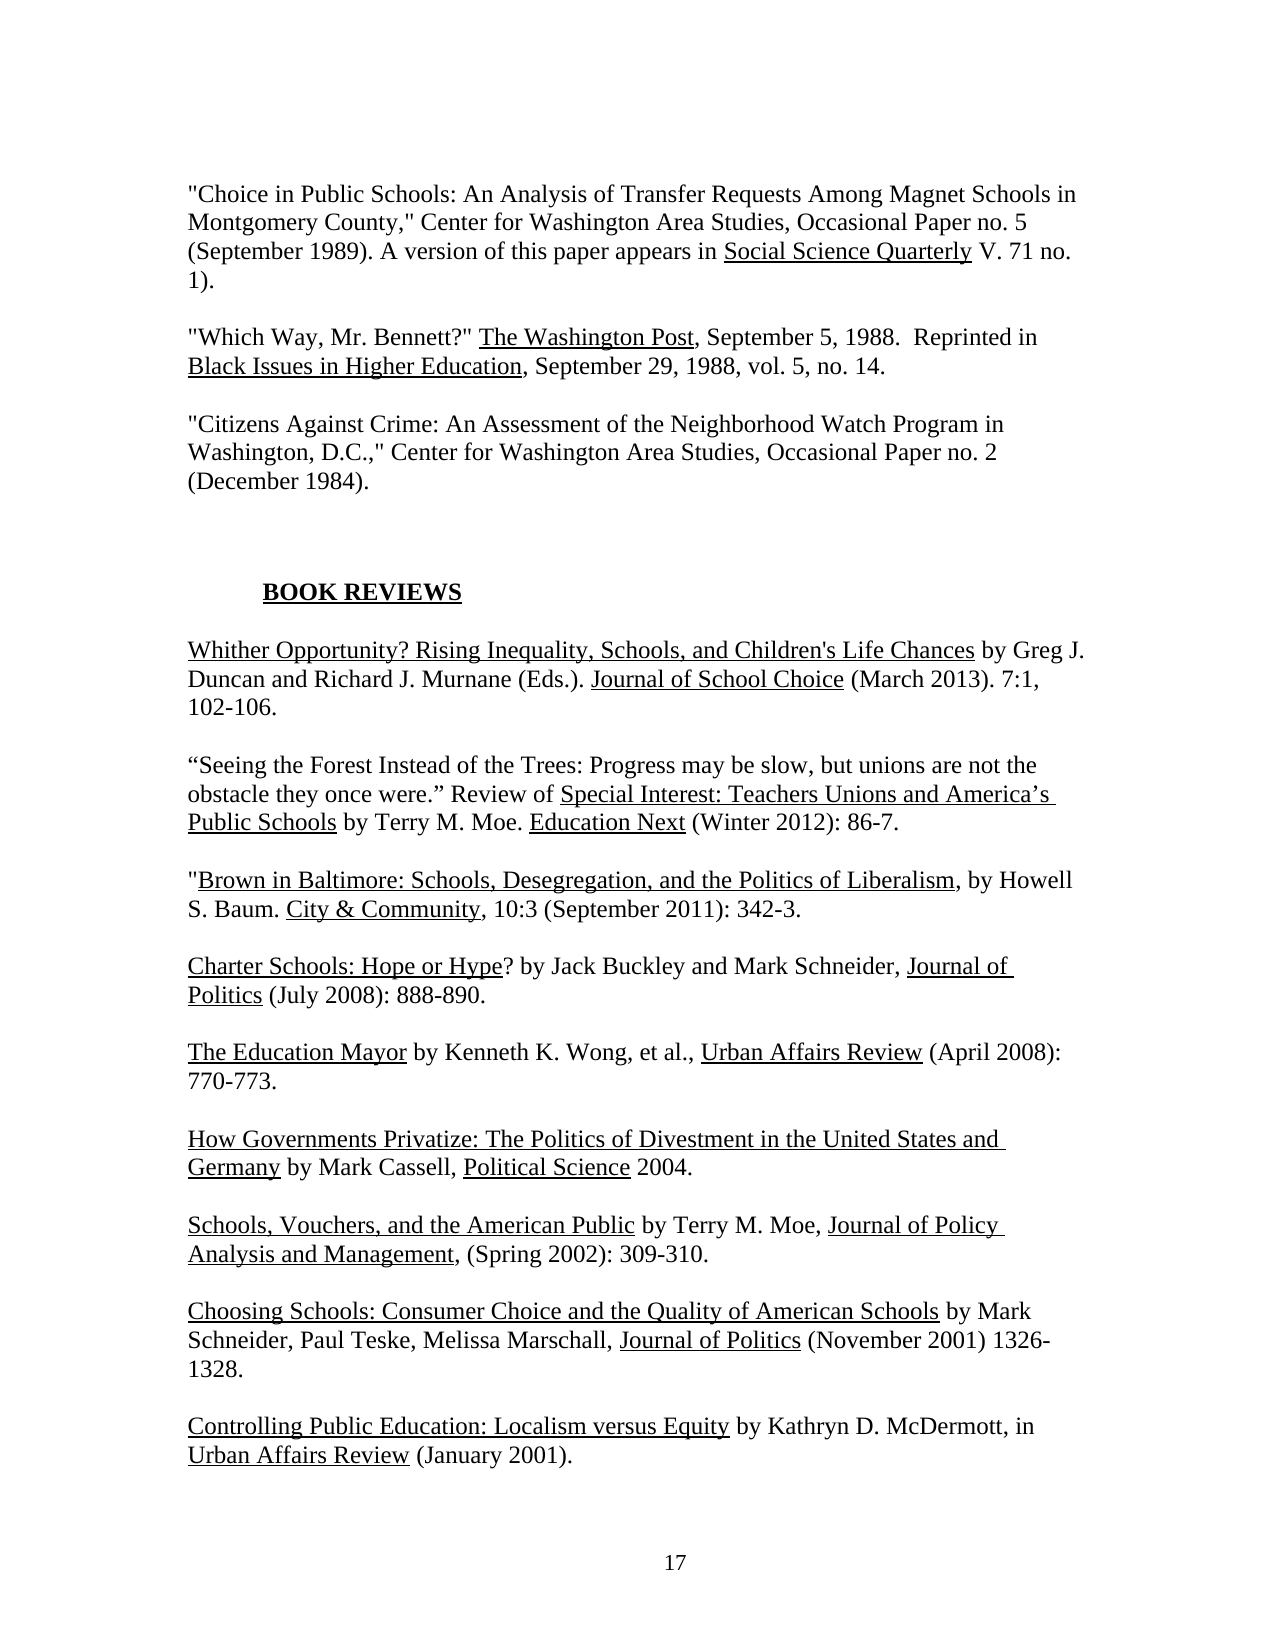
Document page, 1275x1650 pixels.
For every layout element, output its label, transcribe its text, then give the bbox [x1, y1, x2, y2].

text How Governments Privatize: The Politics of Divestment in the United States and Germany by Mark Cassell, Political Science 2004. [187, 1124, 1087, 1181]
text "Citizens Against Crime: An Assessment of the Neighborhood Watch Program in Washington, D.C.," Center for Washington Area Studies, Occasional Paper no. 2 (December 1984). [187, 409, 1087, 495]
text "Choice in Public Schools: An Analysis of Transfer Requests Among Magnet Schools in Montgomery County," Center for Washington Area Studies, Occasional Paper no. 5 (September 1989). A version of this paper appears in Social Science Quarterly V. 71 no. 1). [187, 179, 1087, 294]
text "Brown in Baltimore: Schools, Desegregation, and the Politics of Liberalism, by Howell S. Baum. City & Community, 10:3 (September 2011): 342-3. [187, 865, 1087, 922]
text “Seeing the Forest Instead of the Trees: Progress may be slow, but unions are not the obstacle they once were.” Review of Special Interest: Teachers Unions and America’s Public Schools by Terry M. Moe. Education Next (Winter 2012): 86-7. [187, 750, 1087, 836]
text Controlling Public Education: Localism versus Equity by Kathryn D. McDermott, in Urban Affairs Review (January 2001). [187, 1411, 1087, 1469]
text Schools, Vouchers, and the American Public by Terry M. Moe, Journal of Policy Analysis and Management, (Spring 2002): 309-310. [187, 1210, 1087, 1267]
text Whither Opportunity? Rising Inequality, Schools, and Children's Life Chances by Greg J. Duncan and Richard J. Murnane (Eds.). Journal of School Choice (March 2013). 7:1, 102-106. [187, 635, 1087, 721]
text Charter Schools: Hope or Hype? by Jack Buckley and Mark Schneider, Journal of Politics (July 2008): 888-890. [187, 951, 1087, 1009]
text Choosing Schools: Consumer Choice and the Quality of American Schools by Mark Schneider, Paul Teske, Melissa Marschall, Journal of Politics (November 2001) 1326-1328. [187, 1296, 1087, 1382]
text "Which Way, Mr. Bennett?" The Washington Post, September 5, 1988. Reprinted in Black Issues in Higher Education, September 29, 1988, vol. 5, no. 14. [187, 322, 1087, 380]
text The Education Mayor by Kenneth K. Wong, et al., Urban Affairs Review (April 2008): 770-773. [187, 1037, 1087, 1095]
subtitle BOOK REVIEWS [262, 577, 1012, 606]
